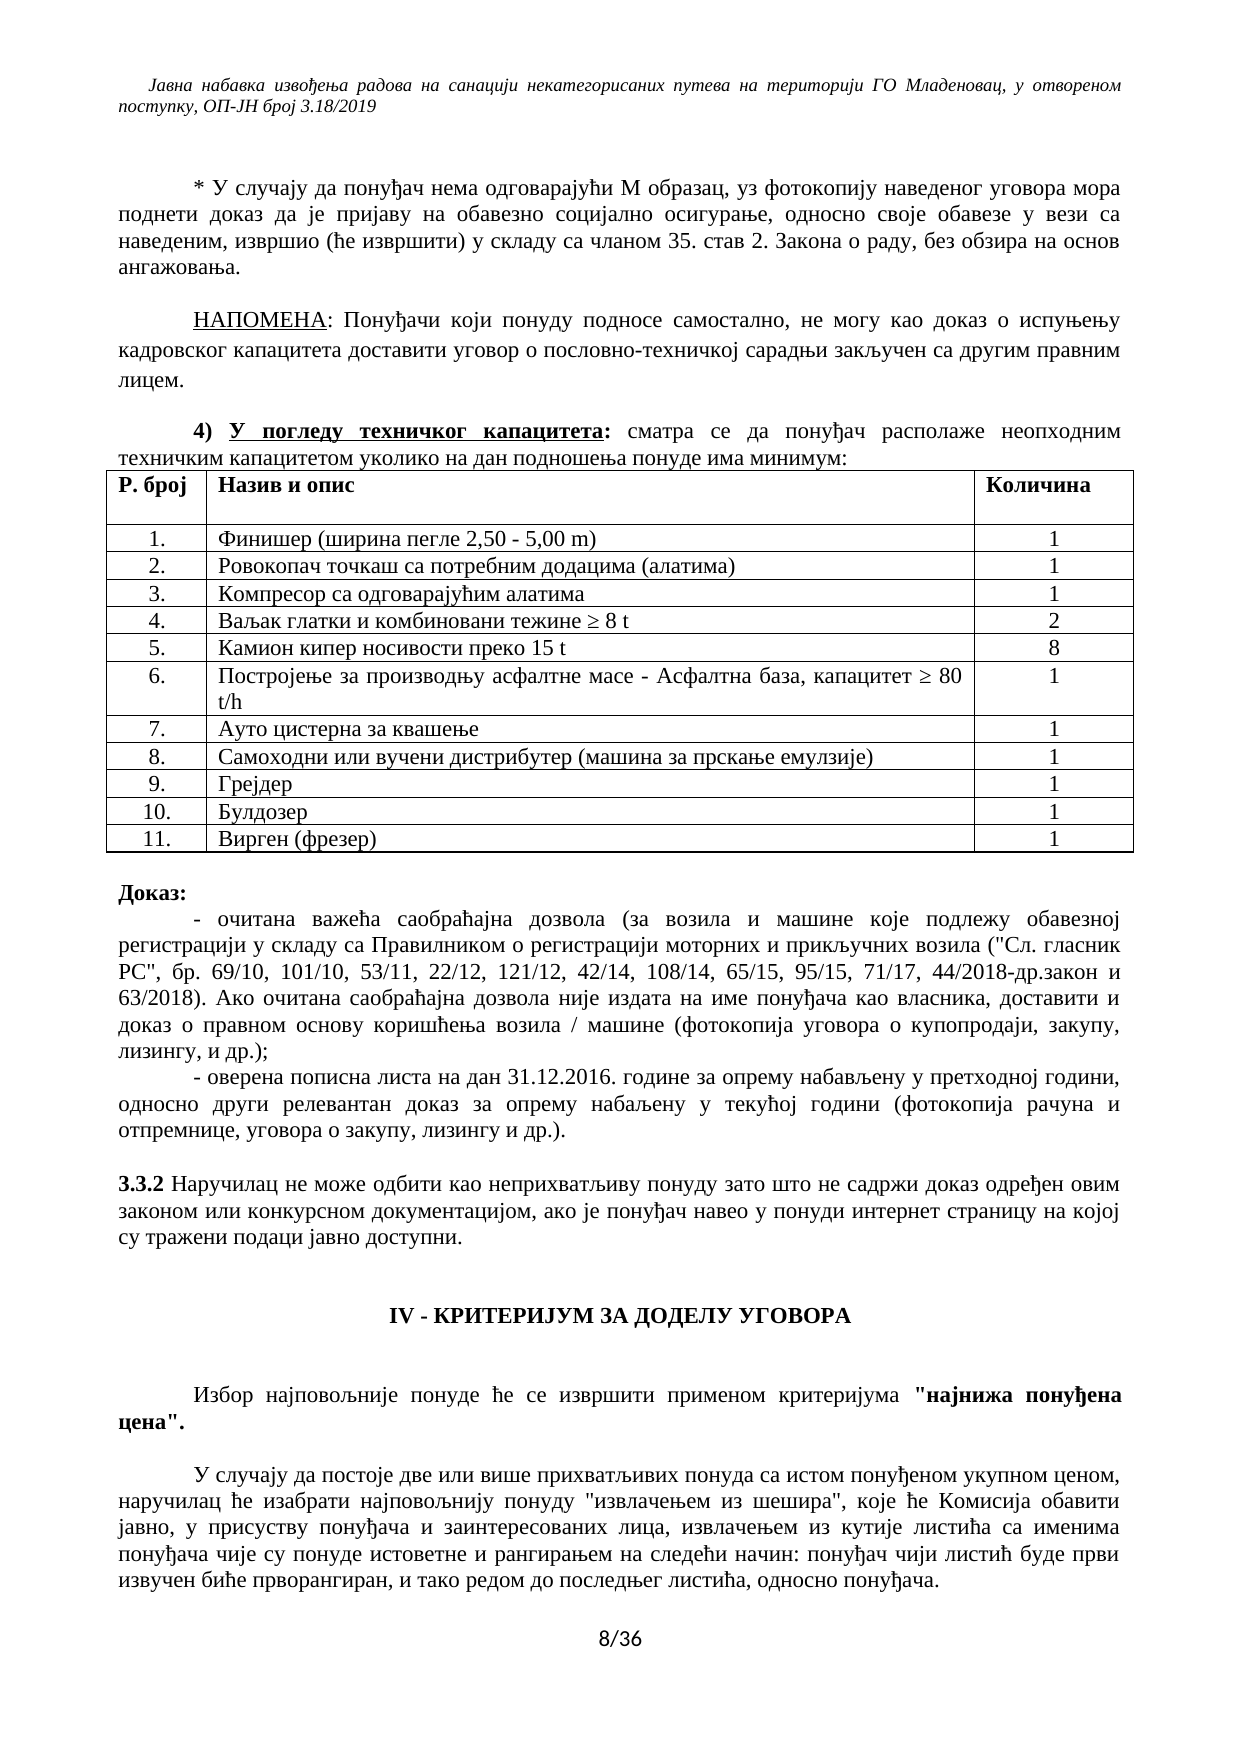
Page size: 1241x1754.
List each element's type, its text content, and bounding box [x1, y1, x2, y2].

text Доказ: [118, 879, 1122, 905]
table_cell Ауто цистерна за квашење [207, 716, 974, 742]
text - оверена пописна листа на дан 31.12.2016. године за опрему набављену у претходној години, односно други релевантан доказ за опрему набаљену у текућој години (фотокопија рачуна и отпремнице, уговора о закупу, лизингу и др.). [118, 1063, 1122, 1142]
table_cell Ровокопач точкаш са потребним додацима (алатима) [207, 552, 974, 578]
table_cell 1 [975, 825, 1133, 851]
table_cell Булдозер [207, 798, 974, 824]
table_cell Камион кипер носивости преко 15 t [207, 634, 974, 661]
table_cell Грејдер [207, 770, 974, 797]
table_cell 1 [975, 525, 1133, 551]
table_cell 1 [975, 716, 1133, 742]
table_cell 10. [107, 798, 206, 824]
table_cell 9. [107, 770, 206, 797]
text * У случају да понуђач нема одговарајући М образац, уз фотокопију наведеног уговора мора поднети доказ да је пријаву на обавезно социјално осигурање, односно своје обавезе у вези са наведеним, извршио (ће извршити) у складу са чланом 35. став 2. Закона о раду, без обзира на основ ангажовања. [118, 174, 1122, 279]
text 4) У погледу техничког капацитета: сматра се да понуђач располаже неопходним техничким капацитетом уколико на дан подношења понуде има минимум: [118, 417, 1122, 470]
text У случају да постоје две или више прихватљивих понуда са истом понуђеном укупном ценом, наручилац ће изабрати најповољнију понуду "извлачењем из шешира", које ће Комисија обавити јавно, у присуству понуђача и заинтересованих лица, извлачењем из кутије листића са именима понуђача чије су понуде истоветне и рангирањем на следећи начин: понуђач чији листић буде први извучен биће прворангиран, и тако редом до последњег листића, односно понуђача. [118, 1461, 1122, 1592]
table_cell 1 [975, 743, 1133, 769]
table_cell 2. [107, 552, 206, 578]
table_cell Ваљак глатки и комбиновани тежине ≥ 8 t [207, 607, 974, 633]
table_cell 7. [107, 716, 206, 742]
table_cell 8 [975, 634, 1133, 661]
table_cell 2 [975, 607, 1133, 633]
table_cell 5. [107, 634, 206, 661]
table_cell Постројење за производњу асфалтне масе - Асфалтна база, капацитет ≥ 80 t/h [207, 662, 974, 714]
table_cell 3. [107, 580, 206, 606]
text 3.3.2 Наручилац не може одбити као неприхватљиву понуду зато што не садржи доказ одређен овим законом или конкурсном документацијом, ако је понуђач навео у понуди интернет страницу на којој су тражени подаци јавно доступни. [118, 1170, 1122, 1249]
text НАПОМЕНА: Понуђачи који понуду подносе самостално, не могу као доказ о испуњењу кадровског капацитета доставити уговор о пословно-техничкој сарадњи закључен са другим правним лицем. [118, 306, 1122, 393]
table_header Назив и опис [207, 471, 974, 524]
table_cell Компресор са одговарајућим алатима [207, 580, 974, 606]
table_header Р. број [107, 471, 206, 524]
table_cell Самоходни или вучени дистрибутер (машина за прскање емулзије) [207, 743, 974, 769]
table_cell Вирген (фрезер) [207, 825, 974, 851]
table_cell 4. [107, 607, 206, 633]
table_cell 8. [107, 743, 206, 769]
table_cell 1 [975, 798, 1133, 824]
table_cell 1 [975, 662, 1133, 714]
table_cell 1 [975, 580, 1133, 606]
table_cell 1 [975, 770, 1133, 797]
text Избор најповољније понуде ће се извршити применом критеријума "најнижа понуђена цена". [118, 1382, 1122, 1434]
text IV - КРИТЕРИЈУМ ЗА ДОДЕЛУ УГОВОРА [118, 1302, 1122, 1329]
table_cell Финишер (ширина пегле 2,50 - 5,00 m) [207, 525, 974, 551]
table_header Количина [975, 471, 1133, 524]
table_cell 1. [107, 525, 206, 551]
table_cell 6. [107, 662, 206, 714]
table_cell 1 [975, 552, 1133, 578]
text - очитана важећа саобраћајна дозвола (за возила и машине које подлежу обавезној регистрацији у складу са Правилником о регистрацији моторних и прикључних возила ("Сл. гласник РС", бр. 69/10, 101/10, 53/11, 22/12, 121/12, 42/14, 108/14, 65/15, 95/15, 71/17, 44/2018-др.закон и 63/2018). Ако очитана саобраћајна дозвола није издата на име понуђача као власника, доставити и доказ о правном основу коришћења возила / машине (фотокопија уговора о купопродаји, закупу, лизингу, и др.); [118, 905, 1122, 1063]
table_cell 11. [107, 825, 206, 851]
